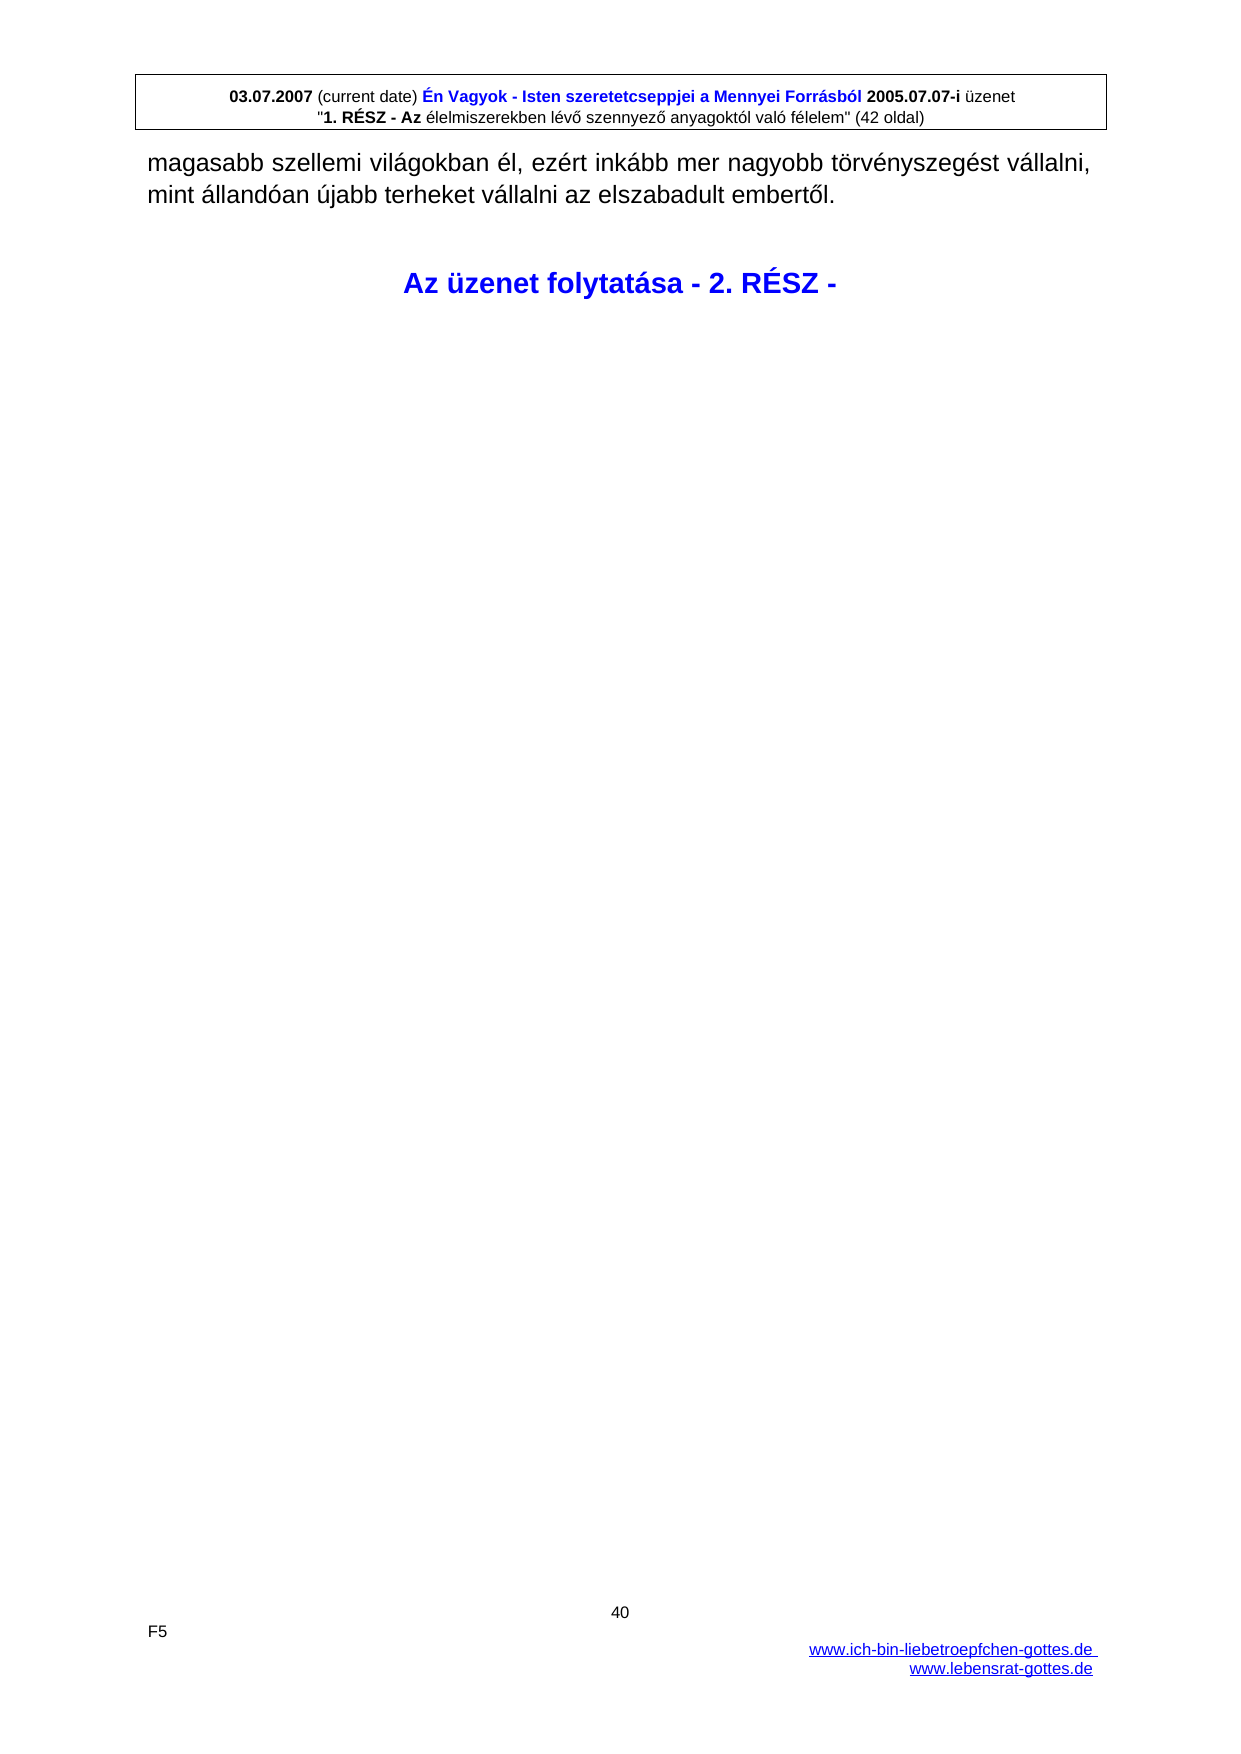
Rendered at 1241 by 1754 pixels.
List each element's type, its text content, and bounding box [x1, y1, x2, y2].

subtitle Az üzenet folytatása - 2. RÉSZ - [148, 266, 1092, 299]
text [146, 148, 1093, 208]
